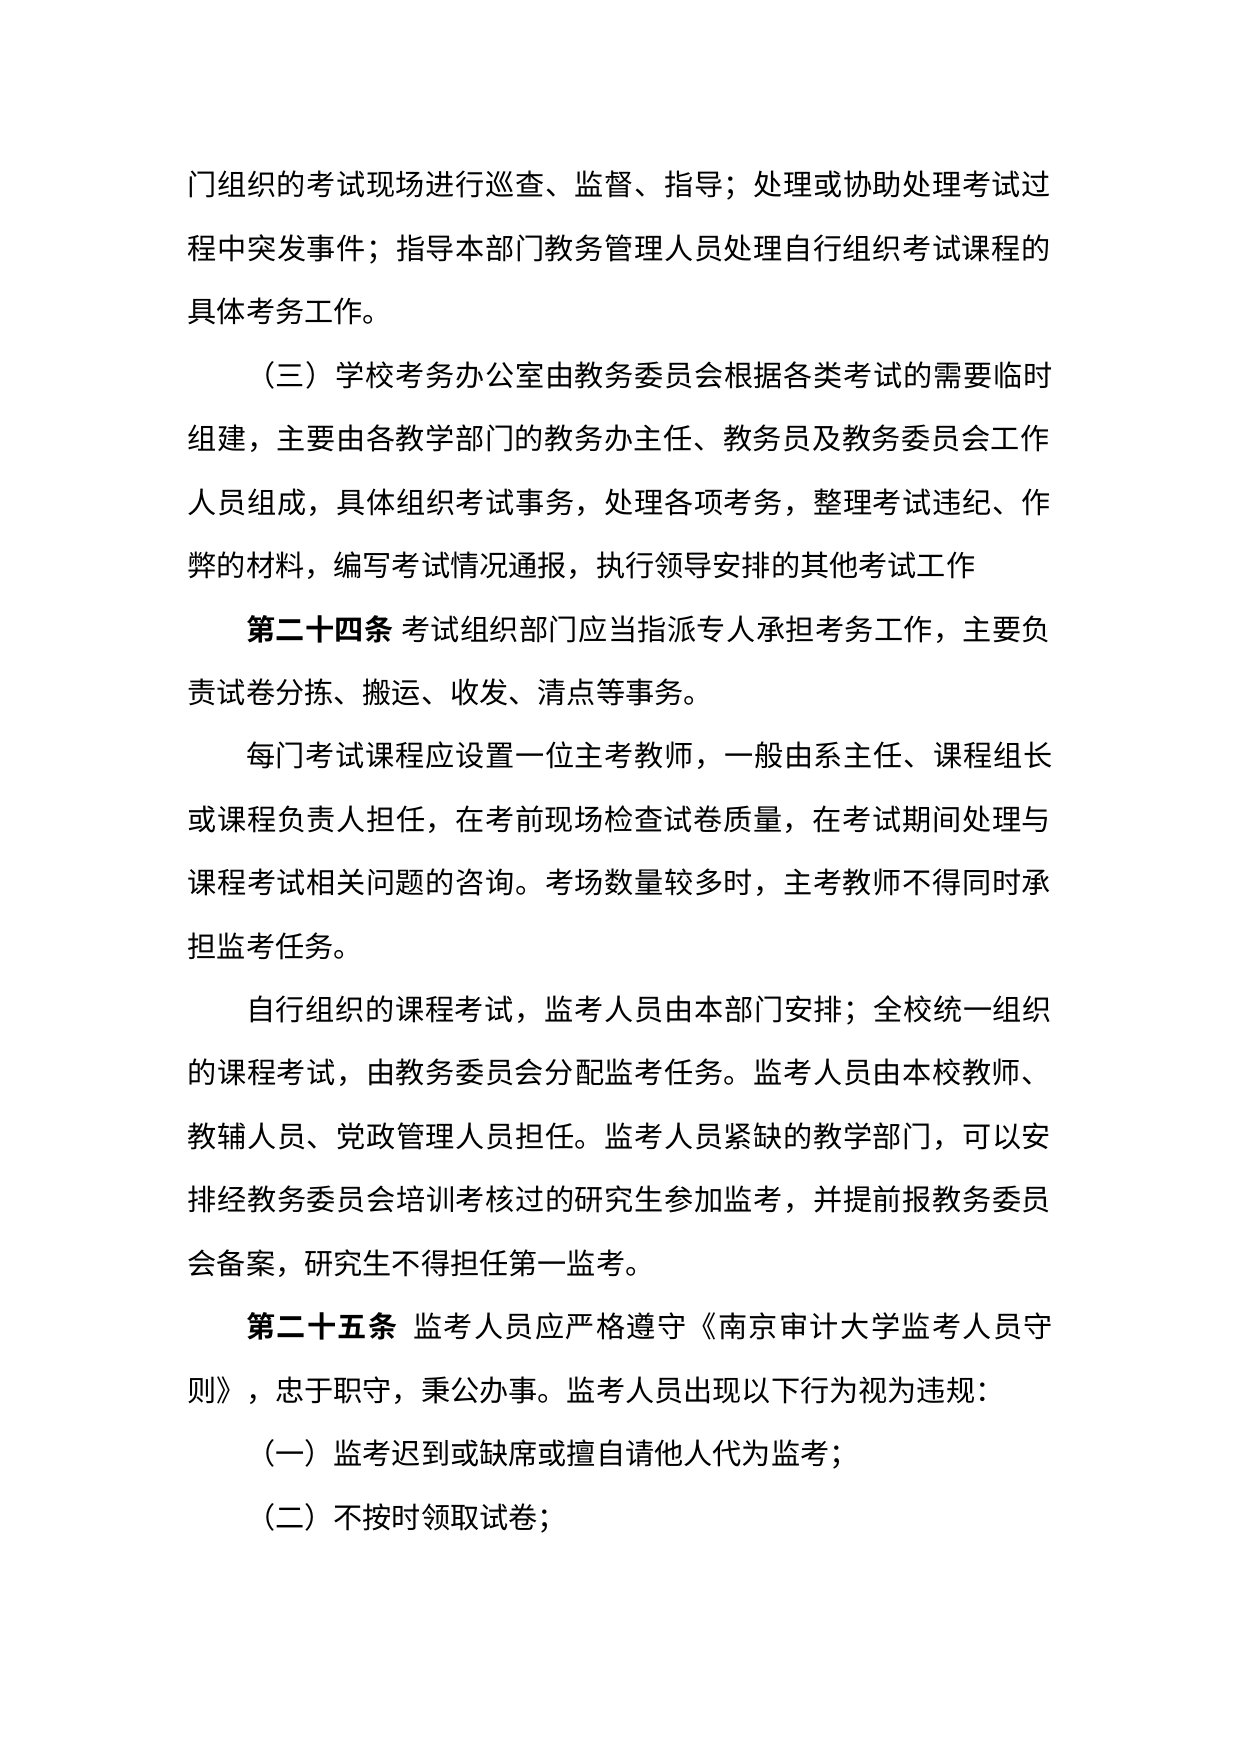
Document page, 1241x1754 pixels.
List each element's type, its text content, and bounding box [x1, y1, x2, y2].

text 每门考试课程应设置一位主考教师，一般由系主任、课程组长或课程负责人担任，在考前现场检查试卷质量，在考试期间处理与课程考试相关问题的咨询。考场数量较多时，主考教师不得同时承担监考任务。 [187, 733, 1053, 966]
text 第二十五条 监考人员应严格遵守《南京审计大学监考人员守则》，忠于职守，秉公办事。监考人员出现以下行为视为违规： [187, 1304, 1053, 1409]
text （二）不按时领取试卷； [187, 1494, 1053, 1536]
text 自行组织的课程考试，监考人员由本部门安排；全校统一组织的课程考试，由教务委员会分配监考任务。监考人员由本校教师、教辅人员、党政管理人员担任。监考人员紧缺的教学部门，可以安排经教务委员会培训考核过的研究生参加监考，并提前报教务委员会备案，研究生不得担任第一监考。 [187, 987, 1053, 1283]
text （三）学校考务办公室由教务委员会根据各类考试的需要临时组建，主要由各教学部门的教务办主任、教务员及教务委员会工作人员组成，具体组织考试事务，处理各项考务，整理考试违纪、作弊的材料，编写考试情况通报，执行领导安排的其他考试工作 [187, 352, 1053, 585]
text 第二十四条 考试组织部门应当指派专人承担考务工作，主要负责试卷分拣、搬运、收发、清点等事务。 [187, 606, 1053, 712]
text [187, 162, 1053, 331]
text （一）监考迟到或缺席或擅自请他人代为监考； [187, 1431, 1053, 1473]
